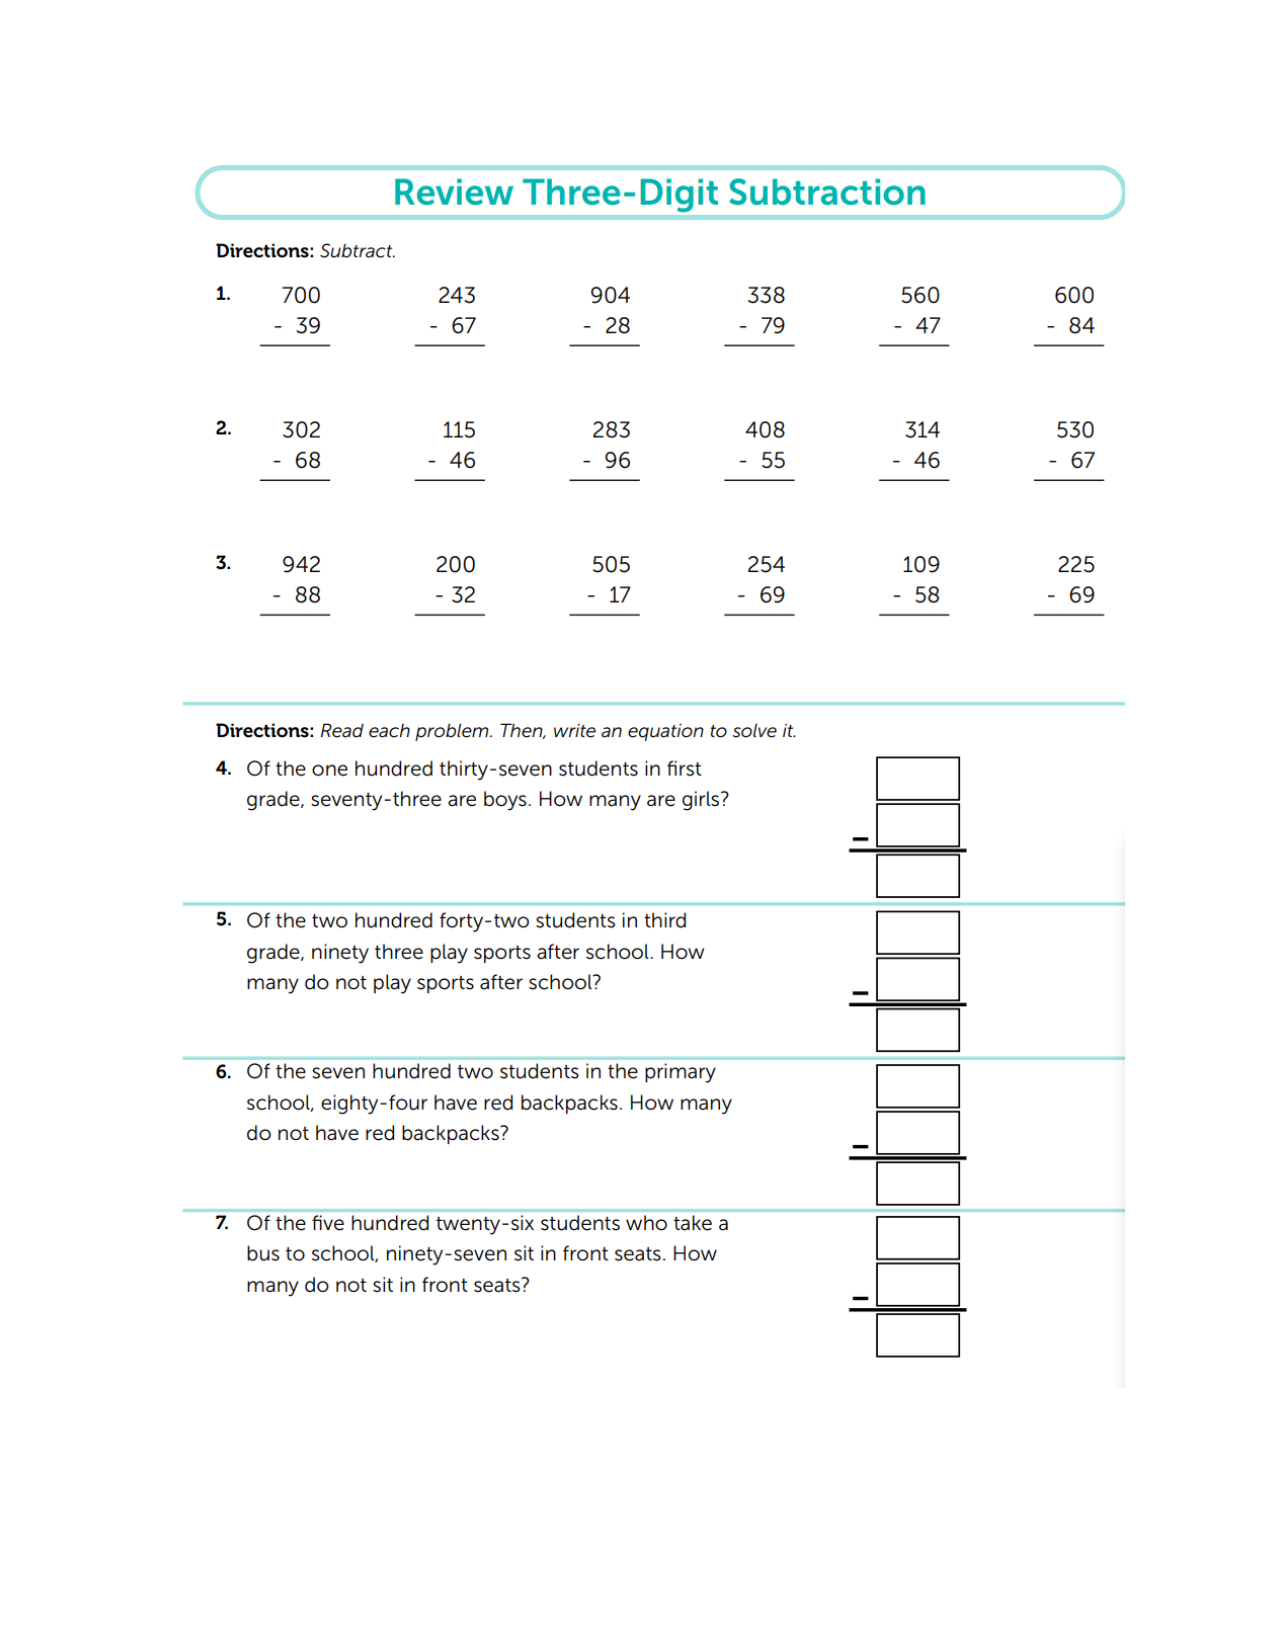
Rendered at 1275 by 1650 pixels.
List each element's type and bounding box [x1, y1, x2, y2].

picture [150, 150, 1125, 1388]
